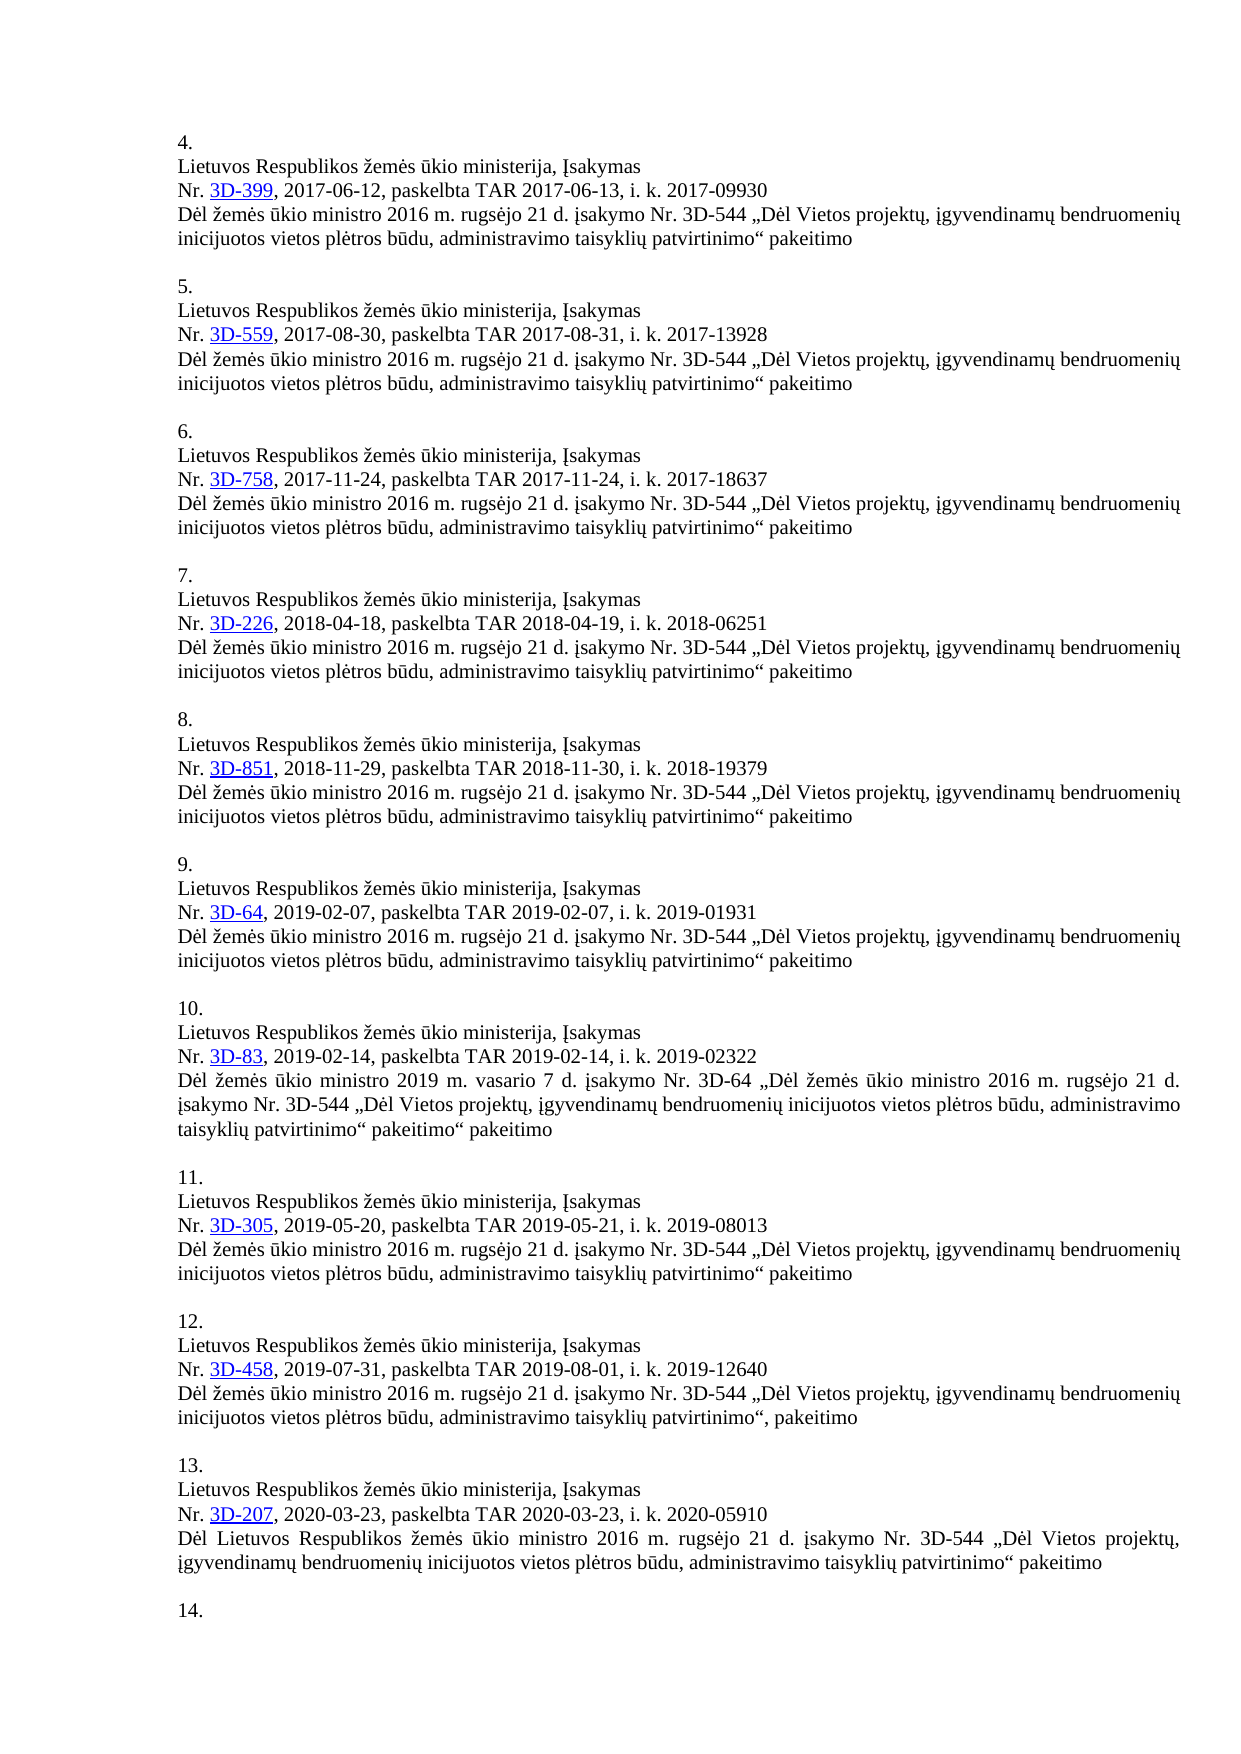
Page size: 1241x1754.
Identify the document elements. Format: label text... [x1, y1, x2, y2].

text Lietuvos Respublikos žemės ūkio ministerija, Įsakymas [177, 876, 1181, 900]
text Nr. 3D-399, 2017-06-12, paskelbta TAR 2017-06-13, i. k. 2017-09930 [177, 178, 1181, 202]
text 14. [177, 1598, 1181, 1622]
text Lietuvos Respublikos žemės ūkio ministerija, Įsakymas [177, 731, 1181, 756]
text 13. [177, 1453, 1181, 1477]
text 6. [177, 419, 1181, 443]
text Dėl žemės ūkio ministro 2019 m. vasario 7 d. įsakymo Nr. 3D-64 „Dėl žemės ūkio ministro 2016 m. rugsėjo 21 d. įsakymo Nr. 3D-544 „Dėl Vietos projektų, įgyvendinamų bendruomenių inicijuotos vietos plėtros būdu, administravimo taisyklių patvirtinimo“ pakeitimo“ pakeitimo [177, 1068, 1181, 1141]
text Lietuvos Respublikos žemės ūkio ministerija, Įsakymas [177, 154, 1181, 178]
text Lietuvos Respublikos žemės ūkio ministerija, Įsakymas [177, 1189, 1181, 1213]
text Lietuvos Respublikos žemės ūkio ministerija, Įsakymas [177, 1020, 1181, 1044]
text 12. [177, 1309, 1181, 1333]
text Lietuvos Respublikos žemės ūkio ministerija, Įsakymas [177, 1477, 1181, 1501]
text Nr. 3D-305, 2019-05-20, paskelbta TAR 2019-05-21, i. k. 2019-08013 [177, 1213, 1181, 1237]
text Lietuvos Respublikos žemės ūkio ministerija, Įsakymas [177, 298, 1181, 322]
text Lietuvos Respublikos žemės ūkio ministerija, Įsakymas [177, 443, 1181, 467]
text Nr. 3D-83, 2019-02-14, paskelbta TAR 2019-02-14, i. k. 2019-02322 [177, 1044, 1181, 1068]
text 11. [177, 1164, 1181, 1189]
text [177, 202, 1181, 250]
text Nr. 3D-207, 2020-03-23, paskelbta TAR 2020-03-23, i. k. 2020-05910 [177, 1501, 1181, 1526]
text Lietuvos Respublikos žemės ūkio ministerija, Įsakymas [177, 587, 1181, 611]
text Nr. 3D-559, 2017-08-30, paskelbta TAR 2017-08-31, i. k. 2017-13928 [177, 322, 1181, 346]
text Nr. 3D-851, 2018-11-29, paskelbta TAR 2018-11-30, i. k. 2018-19379 [177, 756, 1181, 779]
text 5. [177, 274, 1181, 298]
text 9. [177, 852, 1181, 876]
text Dėl žemės ūkio ministro 2016 m. rugsėjo 21 d. įsakymo Nr. 3D-544 „Dėl Vietos projektų, įgyvendinamų bendruomenių inicijuotos vietos plėtros būdu, administravimo taisyklių patvirtinimo“, pakeitimo [177, 1381, 1181, 1429]
text Nr. 3D-458, 2019-07-31, paskelbta TAR 2019-08-01, i. k. 2019-12640 [177, 1357, 1181, 1381]
text 7. [177, 563, 1181, 587]
text 4. [177, 130, 1181, 154]
text Nr. 3D-758, 2017-11-24, paskelbta TAR 2017-11-24, i. k. 2017-18637 [177, 467, 1181, 491]
text Nr. 3D-64, 2019-02-07, paskelbta TAR 2019-02-07, i. k. 2019-01931 [177, 900, 1181, 924]
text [177, 1526, 1181, 1574]
text Nr. 3D-226, 2018-04-18, paskelbta TAR 2018-04-19, i. k. 2018-06251 [177, 611, 1181, 635]
text Lietuvos Respublikos žemės ūkio ministerija, Įsakymas [177, 1333, 1181, 1357]
text 8. [177, 707, 1181, 731]
text 10. [177, 996, 1181, 1020]
